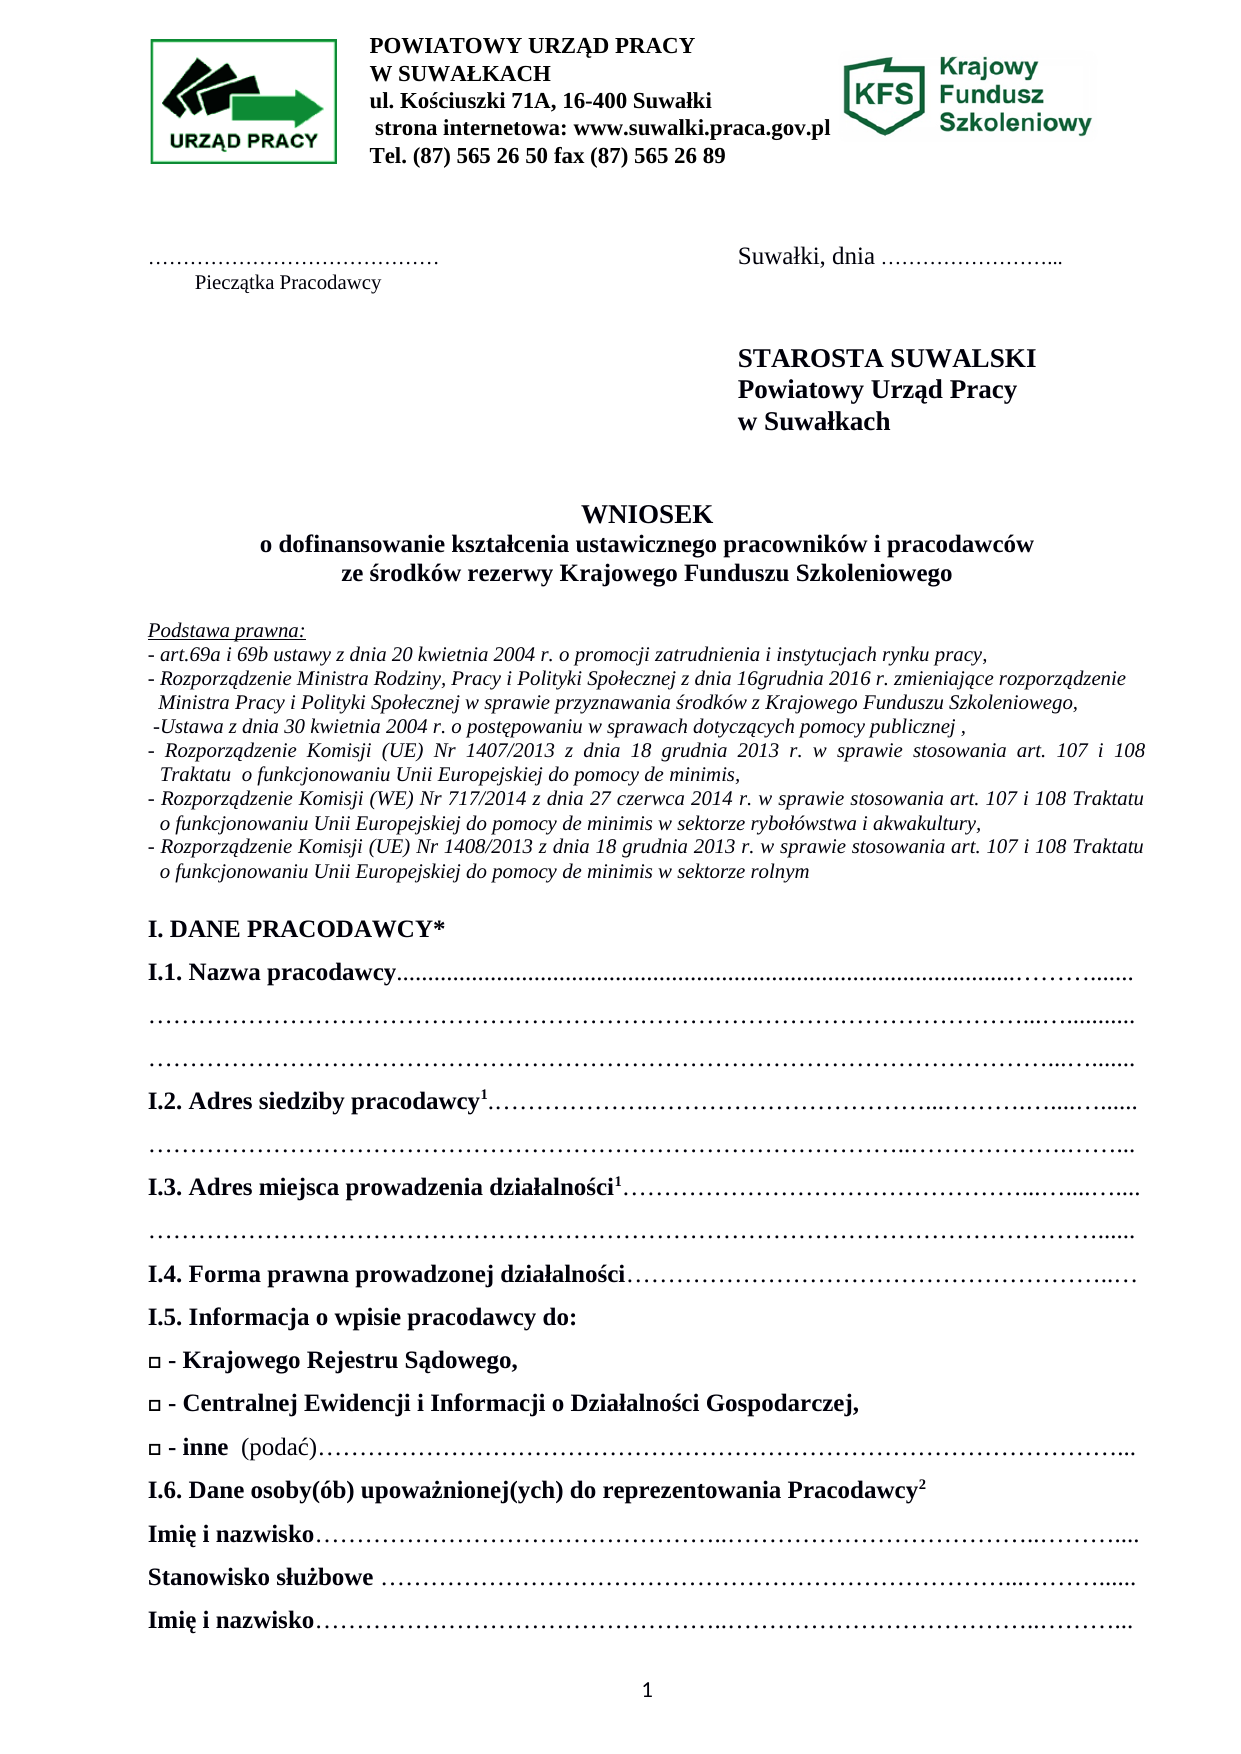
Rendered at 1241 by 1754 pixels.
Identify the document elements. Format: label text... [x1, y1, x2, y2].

text I.1. Nazwa pracodawcy...................................................................................................………....... [148, 957, 1146, 986]
text □ - Krajowego Rejestru Sądowego, [148, 1345, 1146, 1374]
text w Suwałkach [148, 405, 1146, 436]
text o dofinansowanie kształcenia ustawicznego pracowników i pracodawców [148, 529, 1146, 558]
text ……………………………………………………………………………………………………...... [148, 1216, 1146, 1244]
text Pieczątka Pracodawcy [148, 270, 1146, 294]
text Powiatowy Urząd Pracy [148, 373, 1146, 405]
text -Ustawa z dnia 30 kwietnia 2004 r. o postępowaniu w sprawach dotyczących pomocy publicznej , [148, 714, 1146, 738]
text ………………………………………………………………………………..……………….……... [148, 1129, 1146, 1158]
text ze środków rezerwy Krajowego Funduszu Szkoleniowego [148, 558, 1146, 587]
text WNIOSEK [148, 498, 1146, 529]
text - Rozporządzenie Ministra Rodziny, Pracy i Polityki Społecznej z dnia 16grudnia 2016 r. zmieniające rozporządzenie [148, 666, 1146, 690]
picture [822, 36, 1113, 157]
text Ministra Pracy i Polityki Społecznej w sprawie przyznawania środków z Krajowego Funduszu Szkoleniowego, [148, 690, 1146, 714]
picture [150, 39, 337, 164]
text □ - inne (podać)……………………………………………………………………………………... [148, 1432, 1146, 1461]
text Stanowisko służbowe …………………………………………………………………...………...... [148, 1562, 1146, 1591]
text STAROSTA SUWALSKI [148, 342, 1146, 373]
text Imię i nazwisko…………………………………………..………………………………..………... [148, 1605, 1146, 1634]
text - art.69a i 69b ustawy z dnia 20 kwietnia 2004 r. o promocji zatrudnienia i instytucjach rynku pracy, [148, 642, 1146, 666]
text Imię i nazwisko…………………………………………..………………………………..……….... [148, 1519, 1146, 1547]
text ……………………………………………………………………………………………...…...........………………………………………………………………………………………………...…....... [148, 1000, 1146, 1072]
text I.2. Adres siedziby pracodawcy1.……………….……………………………...……….…....…...... [148, 1086, 1146, 1115]
text I. DANE PRACODAWCY* [148, 914, 1146, 942]
text - Rozporządzenie Komisji (UE) Nr 1407/2013 z dnia 18 grudnia 2013 r. w sprawie stosowania art. 107 i 108 Traktatu o funkcjonowaniu Unii Europejskiej do pomocy de minimis, [148, 738, 1146, 786]
text I.4. Forma prawna prowadzonej działalności…………………………………………………..… [148, 1259, 1146, 1287]
text Podstawa prawna: [148, 618, 1146, 642]
text □ - Centralnej Ewidencji i Informacji o Działalności Gospodarczej, [148, 1388, 1146, 1418]
text I.6. Dane osoby(ób) upoważnionej(ych) do reprezentowania Pracodawcy2 [148, 1476, 1146, 1504]
text I.5. Informacja o wpisie pracodawcy do: [148, 1302, 1146, 1331]
text - Rozporządzenie Komisji (WE) Nr 717/2014 z dnia 27 czerwca 2014 r. w sprawie stosowania art. 107 i 108 Traktatu o funkcjonowaniu Unii Europejskiej do pomocy de minimis w sektorze rybołówstwa i akwakultury, [148, 786, 1146, 834]
text - Rozporządzenie Komisji (UE) Nr 1408/2013 z dnia 18 grudnia 2013 r. w sprawie stosowania art. 107 i 108 Traktatu o funkcjonowaniu Unii Europejskiej do pomocy de minimis w sektorze rolnym [148, 834, 1146, 883]
text I.3. Adres miejsca prowadzenia działalności1…………………………………………...…....….... [148, 1172, 1146, 1201]
text …………………………………… Suwałki, dnia ……………………... [148, 241, 1146, 270]
